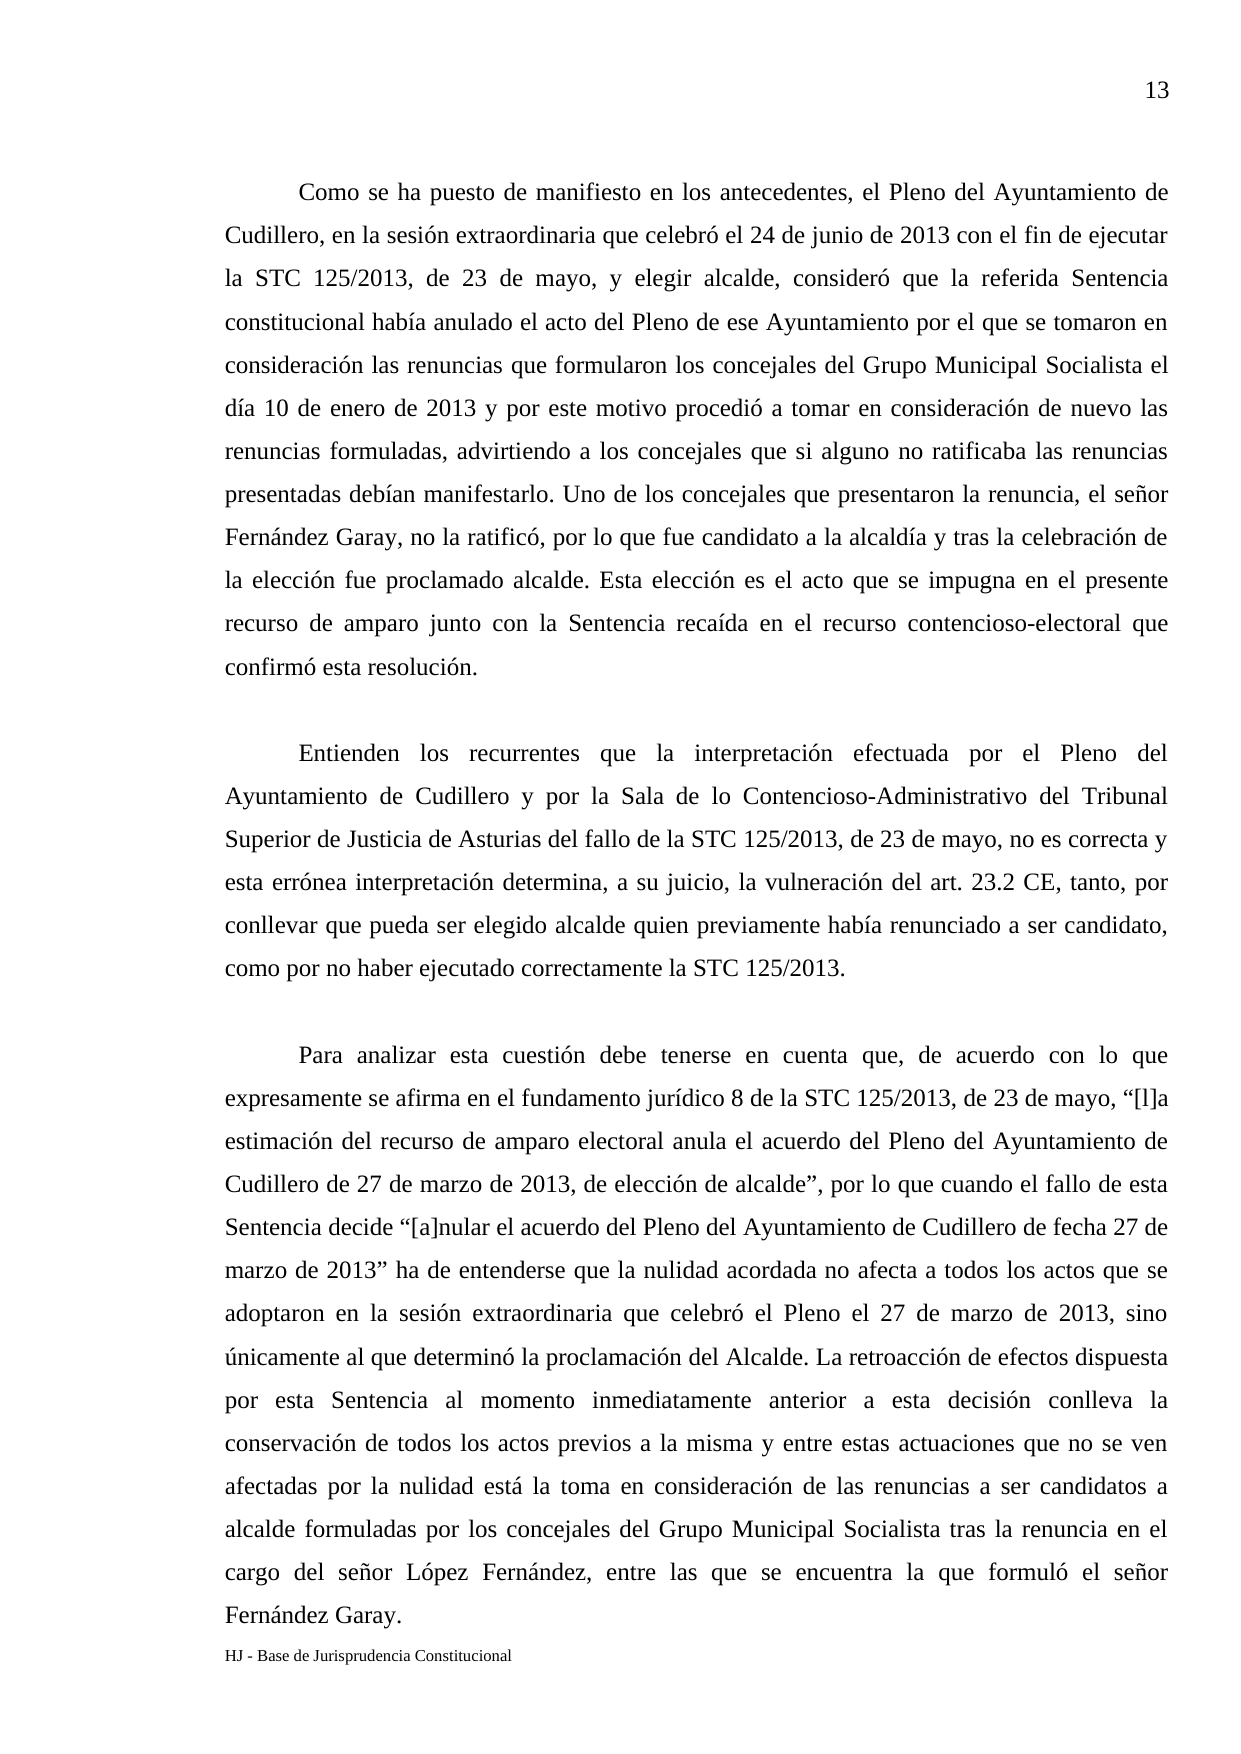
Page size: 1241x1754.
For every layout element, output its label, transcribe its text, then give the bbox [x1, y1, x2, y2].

text Entienden los recurrentes que la interpretación efectuada por el Pleno del Ayuntamiento de Cudillero y por la Sala de lo Contencioso-Administrativo del Tribunal Superior de Justicia de Asturias del fallo de la STC 125/2013, de 23 de mayo, no es correcta y esta errónea interpretación determina, a su juicio, la vulneración del art. 23.2 CE, tanto, por conllevar que pueda ser elegido alcalde quien previamente había renunciado a ser candidato, como por no haber ejecutado correctamente la STC 125/2013. [224, 738, 1169, 982]
text Como se ha puesto de manifiesto en los antecedentes, el Pleno del Ayuntamiento de Cudillero, en la sesión extraordinaria que celebró el 24 de junio de 2013 con el fin de ejecutar la STC 125/2013, de 23 de mayo, y elegir alcalde, consideró que la referida Sentencia constitucional había anulado el acto del Pleno de ese Ayuntamiento por el que se tomaron en consideración las renuncias que formularon los concejales del Grupo Municipal Socialista el día 10 de enero de 2013 y por este motivo procedió a tomar en consideración de nuevo las renuncias formuladas, advirtiendo a los concejales que si alguno no ratificaba las renuncias presentadas debían manifestarlo. Uno de los concejales que presentaron la renuncia, el señor Fernández Garay, no la ratificó, por lo que fue candidato a la alcaldía y tras la celebración de la elección fue proclamado alcalde. Esta elección es el acto que se impugna en el presente recurso de amparo junto con la Sentencia recaída en el recurso contencioso-electoral que confirmó esta resolución. [224, 177, 1169, 680]
text Para analizar esta cuestión debe tenerse en cuenta que, de acuerdo con lo que expresamente se afirma en el fundamento jurídico 8 de la STC 125/2013, de 23 de mayo, “[l]a estimación del recurso de amparo electoral anula el acuerdo del Pleno del Ayuntamiento de Cudillero de 27 de marzo de 2013, de elección de alcalde”, por lo que cuando el fallo de esta Sentencia decide “[a]nular el acuerdo del Pleno del Ayuntamiento de Cudillero de fecha 27 de marzo de 2013” ha de entenderse que la nulidad acordada no afecta a todos los actos que se adoptaron en la sesión extraordinaria que celebró el Pleno el 27 de marzo de 2013, sino únicamente al que determinó la proclamación del Alcalde. La retroacción de efectos dispuesta por esta Sentencia al momento inmediatamente anterior a esta decisión conlleva la conservación de todos los actos previos a la misma y entre estas actuaciones que no se ven afectadas por la nulidad está la toma en consideración de las renuncias a ser candidatos a alcalde formuladas por los concejales del Grupo Municipal Socialista tras la renuncia en el cargo del señor López Fernández, entre las que se encuentra la que formuló el señor Fernández Garay. [224, 1040, 1169, 1629]
